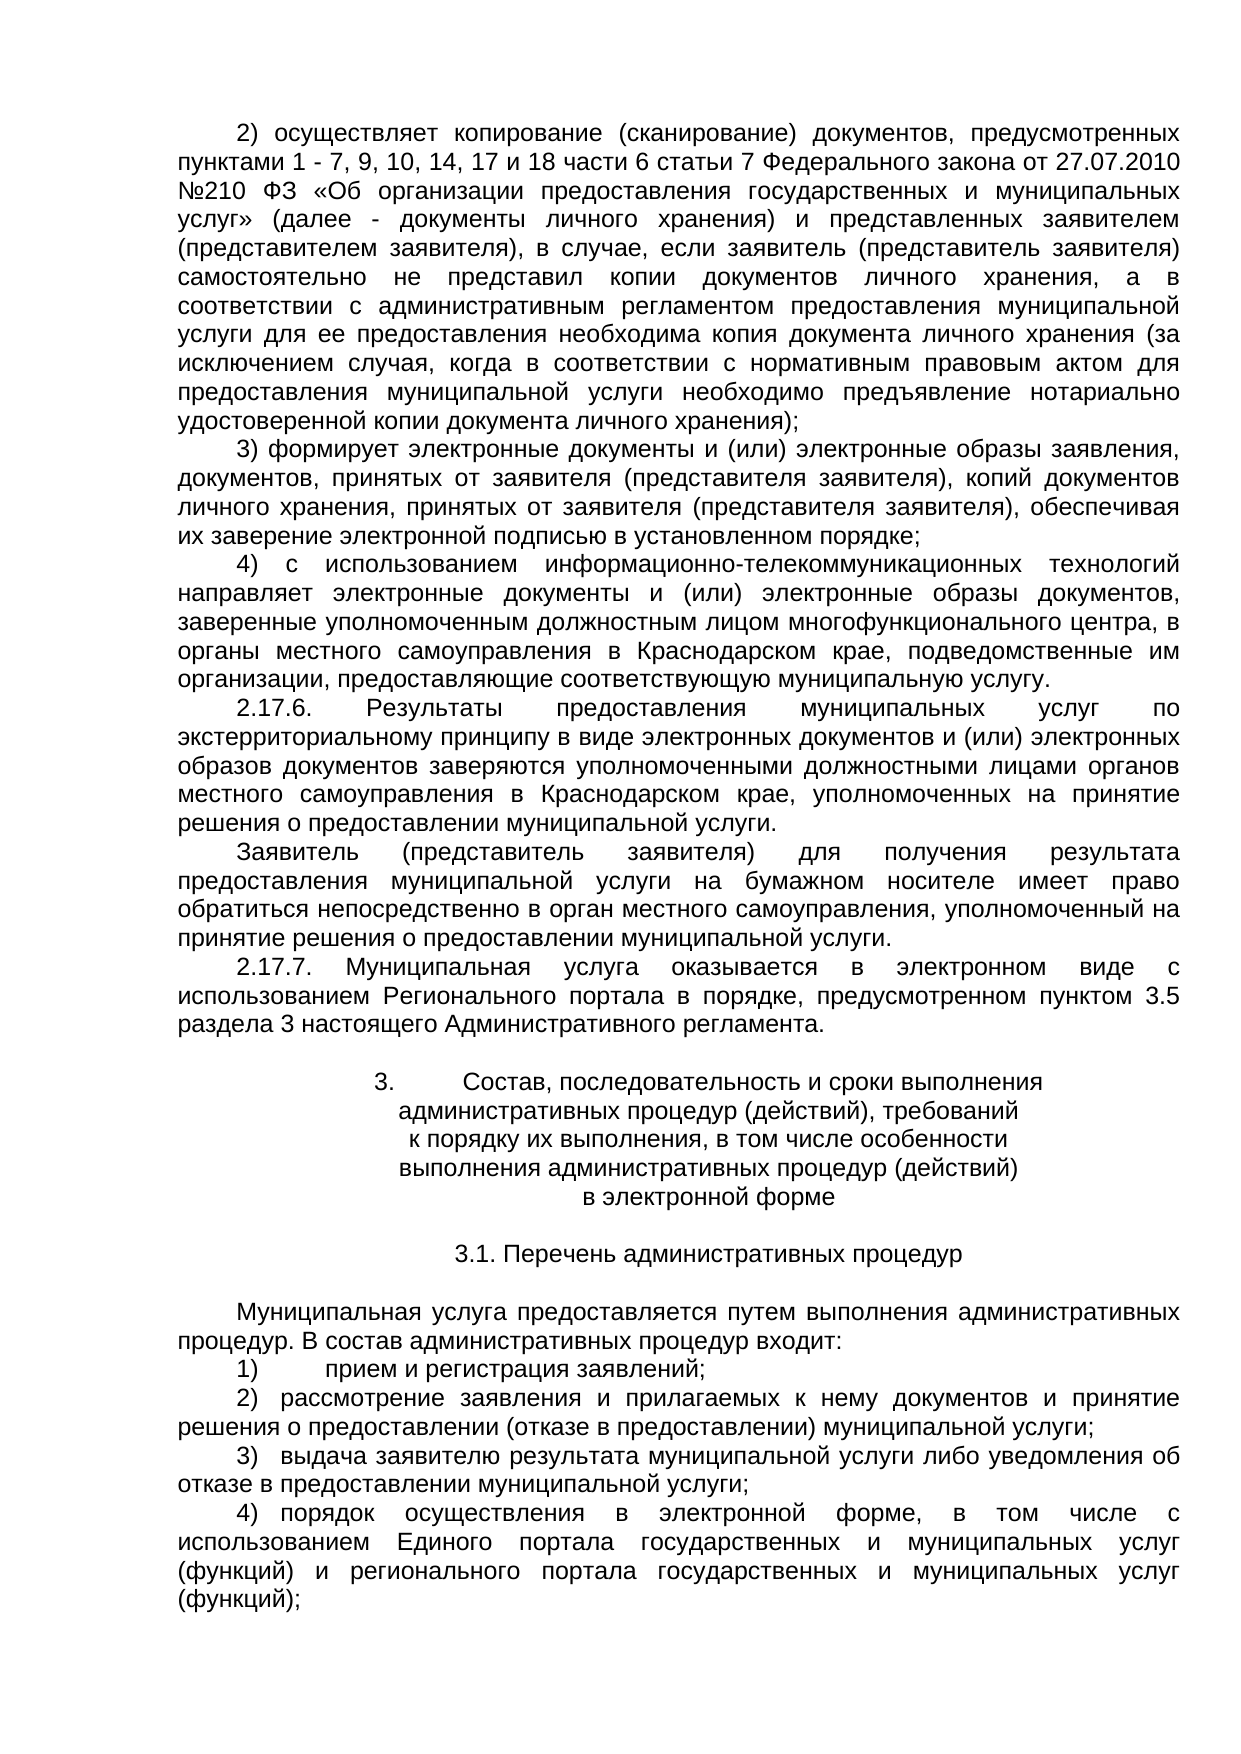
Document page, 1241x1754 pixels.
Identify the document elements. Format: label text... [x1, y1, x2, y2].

text 3.1. Перечень административных процедур [177, 1239, 1181, 1268]
list рассмотрение заявления и прилагаемых к нему документов и принятие решения о предоставлении (отказе в предоставлении) муниципальной услуги; [177, 1383, 1181, 1441]
list прием и регистрация заявлений; [177, 1354, 1181, 1383]
text 2) осуществляет копирование (сканирование) документов, предусмотренных пунктами 1 - 7, 9, 10, 14, 17 и 18 части 6 статьи 7 Федерального закона от 27.07.2010 №210 ФЗ «Об организации предоставления государственных и муниципальных услуг» (далее - документы личного хранения) и представленных заявителем (представителем заявителя), в случае, если заявитель (представитель заявителя) самостоятельно не представил копии документов личного хранения, а в соответствии с административным регламентом предоставления муниципальной услуги для ее предоставления необходима копия документа личного хранения (за исключением случая, когда в соответствии с нормативным правовым актом для предоставления муниципальной услуги необходимо предъявление нотариально удостоверенной копии документа личного хранения); [177, 118, 1181, 434]
text 2.17.6. Результаты предоставления муниципальных услуг по экстерриториальному принципу в виде электронных документов и (или) электронных образов документов заверяются уполномоченными должностными лицами органов местного самоуправления в Краснодарском крае, уполномоченных на принятие решения о предоставлении муниципальной услуги. [177, 693, 1181, 837]
list порядок осуществления в электронной форме, в том числе с использованием Единого портала государственных и муниципальных услуг (функций) и регионального портала государственных и муниципальных услуг (функций); [177, 1498, 1181, 1613]
list Состав, последовательность и сроки выполнения [177, 1067, 1181, 1096]
text Муниципальная услуга предоставляется путем выполнения административных процедур. В состав административных процедур входит: [177, 1297, 1181, 1354]
text к порядку их выполнения, в том числе особенности [177, 1124, 1181, 1153]
text Заявитель (представитель заявителя) для получения результата предоставления муниципальной услуги на бумажном носителе имеет право обратиться непосредственно в орган местного самоуправления, уполномоченный на принятие решения о предоставлении муниципальной услуги. [177, 837, 1181, 952]
text 2.17.7. Муниципальная услуга оказывается в электронном виде с использованием Регионального портала в порядке, предусмотренном пунктом 3.5 раздела 3 настоящего Административного регламента. [177, 952, 1181, 1038]
text выполнения административных процедур (действий) [177, 1153, 1181, 1182]
text в электронной форме [177, 1182, 1181, 1211]
list выдача заявителю результата муниципальной услуги либо уведомления об отказе в предоставлении муниципальной услуги; [177, 1441, 1181, 1498]
text 3) формирует электронные документы и (или) электронные образы заявления, документов, принятых от заявителя (представителя заявителя), копий документов личного хранения, принятых от заявителя (представителя заявителя), обеспечивая их заверение электронной подписью в установленном порядке; [177, 434, 1181, 549]
text административных процедур (действий), требований [177, 1096, 1181, 1124]
text 4) с использованием информационно-телекоммуникационных технологий направляет электронные документы и (или) электронные образы документов, заверенные уполномоченным должностным лицом многофункционального центра, в органы местного самоуправления в Краснодарском крае, подведомственные им организации, предоставляющие соответствующую муниципальную услугу. [177, 549, 1181, 693]
